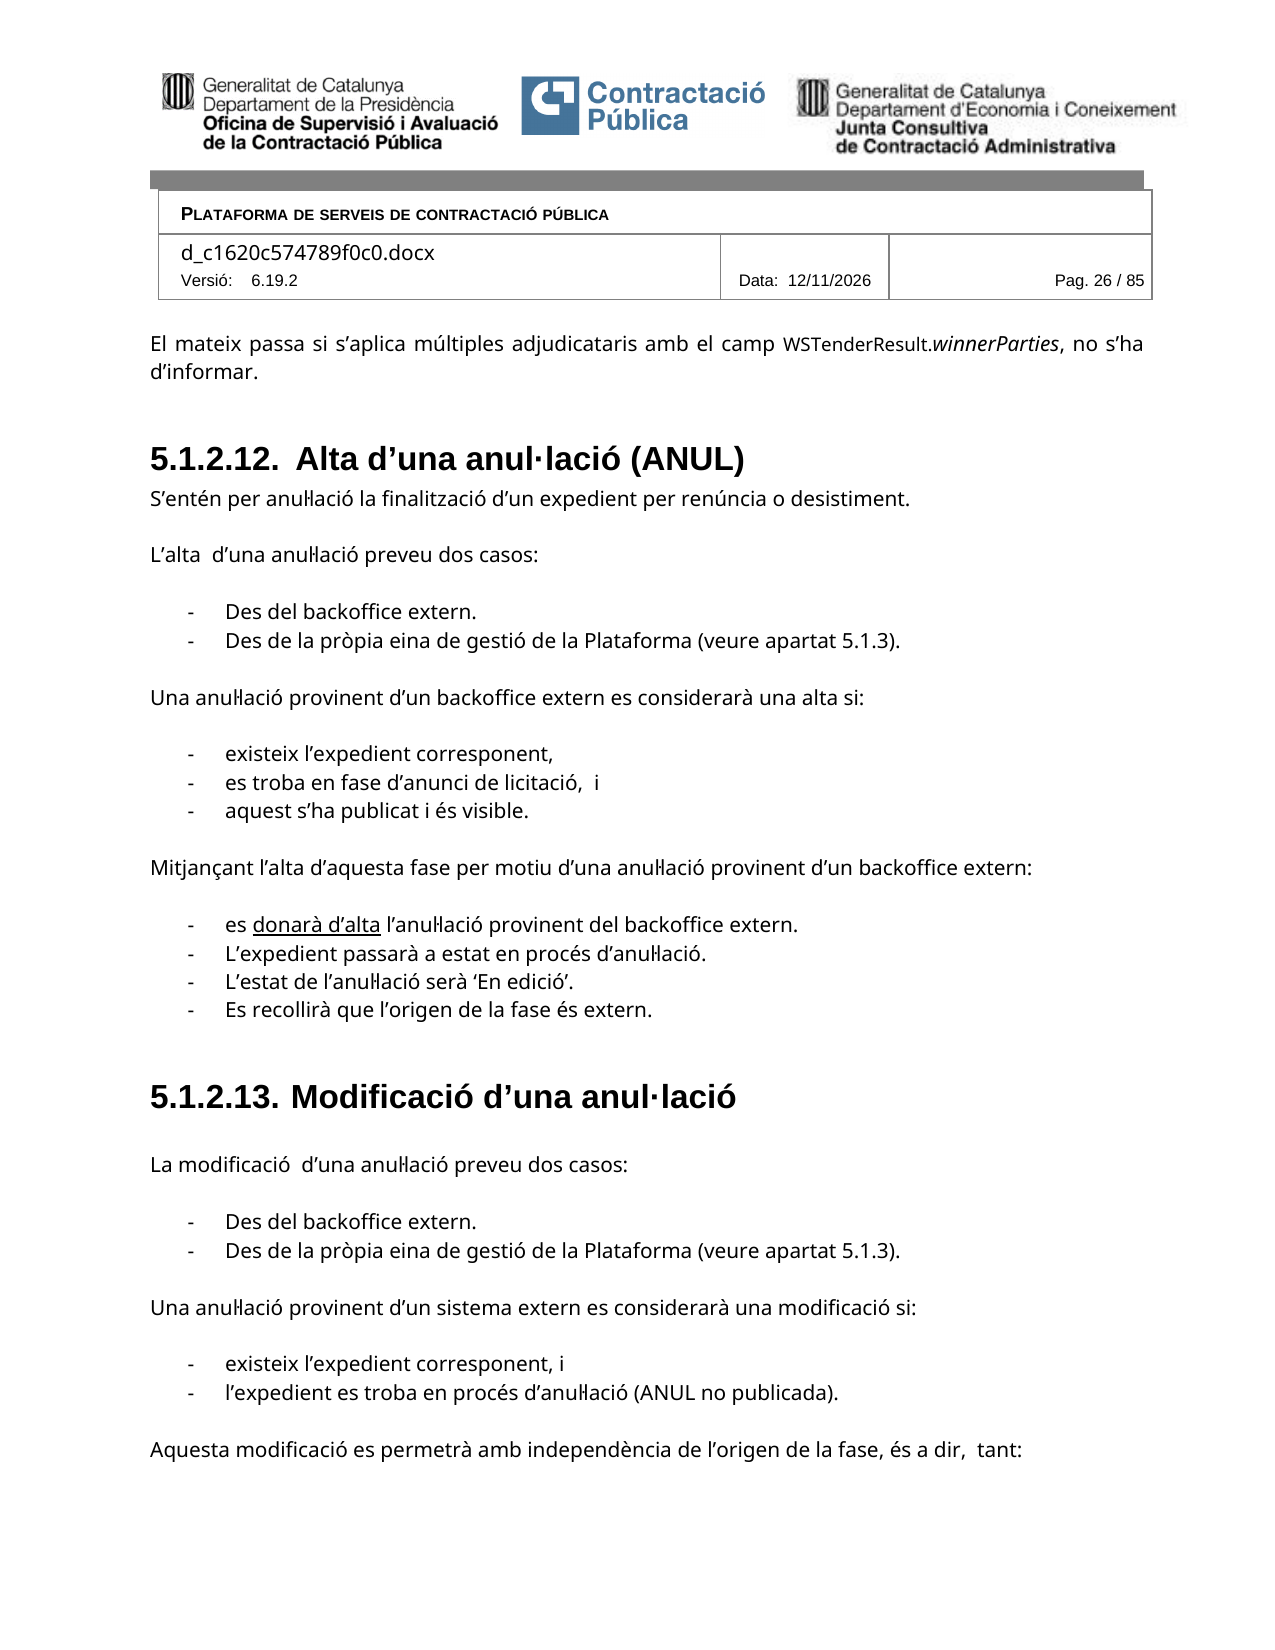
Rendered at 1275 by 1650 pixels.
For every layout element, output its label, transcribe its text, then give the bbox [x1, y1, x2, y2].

list l’expedient es troba en procés d’anul·lació (ANUL no publicada). [187, 1378, 1144, 1406]
list es troba en fase d’anunci de licitació, i [187, 768, 1144, 796]
subtitle Alta d’una anul·lació (ANUL) [150, 439, 1144, 477]
subtitle Modificació d’una anul·lació [150, 1077, 1144, 1116]
list existeix l’expedient corresponent, i [187, 1349, 1144, 1378]
list existeix l’expedient corresponent, [187, 739, 1144, 768]
text La modificació d’una anul·lació preveu dos casos: [150, 1151, 1144, 1179]
text Mitjançant l’alta d’aquesta fase per motiu d’una anul·lació provinent d’un backoffice extern: [150, 853, 1144, 882]
picture [161, 73, 499, 150]
list Des de la pròpia eina de gestió de la Plataforma (veure apartat 5.1.3). [187, 626, 1144, 654]
text L’alta d’una anul·lació preveu dos casos: [150, 541, 1144, 569]
list Es recollirà que l’origen de la fase és extern. [187, 996, 1144, 1024]
text Aquesta modificació es permetrà amb independència de l’origen de la fase, és a dir, tant: [150, 1435, 1144, 1463]
list Des del backoffice extern. [187, 597, 1144, 626]
list Des del backoffice extern. [187, 1207, 1144, 1236]
text S’entén per anul·lació la finalització d’un expedient per renúncia o desistiment. [150, 484, 1144, 512]
text Una anul·lació provinent d’un backoffice extern es considerarà una alta si: [150, 683, 1144, 711]
list Des de la pròpia eina de gestió de la Plataforma (veure apartat 5.1.3). [187, 1236, 1144, 1264]
text El mateix passa si s’aplica múltiples adjudicataris amb el camp WSTenderResult.winnerParties, no s’ha d’informar. [150, 329, 1144, 386]
list es donarà d’alta l’anul·lació provinent del backoffice extern. [187, 910, 1144, 939]
list aquest s’ha publicat i és visible. [187, 796, 1144, 825]
picture [521, 73, 765, 138]
text Una anul·lació provinent d’un sistema extern es considerarà una modificació si: [150, 1293, 1144, 1321]
list L’expedient passarà a estat en procés d’anul·lació. [187, 939, 1144, 967]
picture [787, 73, 1189, 161]
list L’estat de l’anul·lació serà ‘En edició’. [187, 967, 1144, 996]
